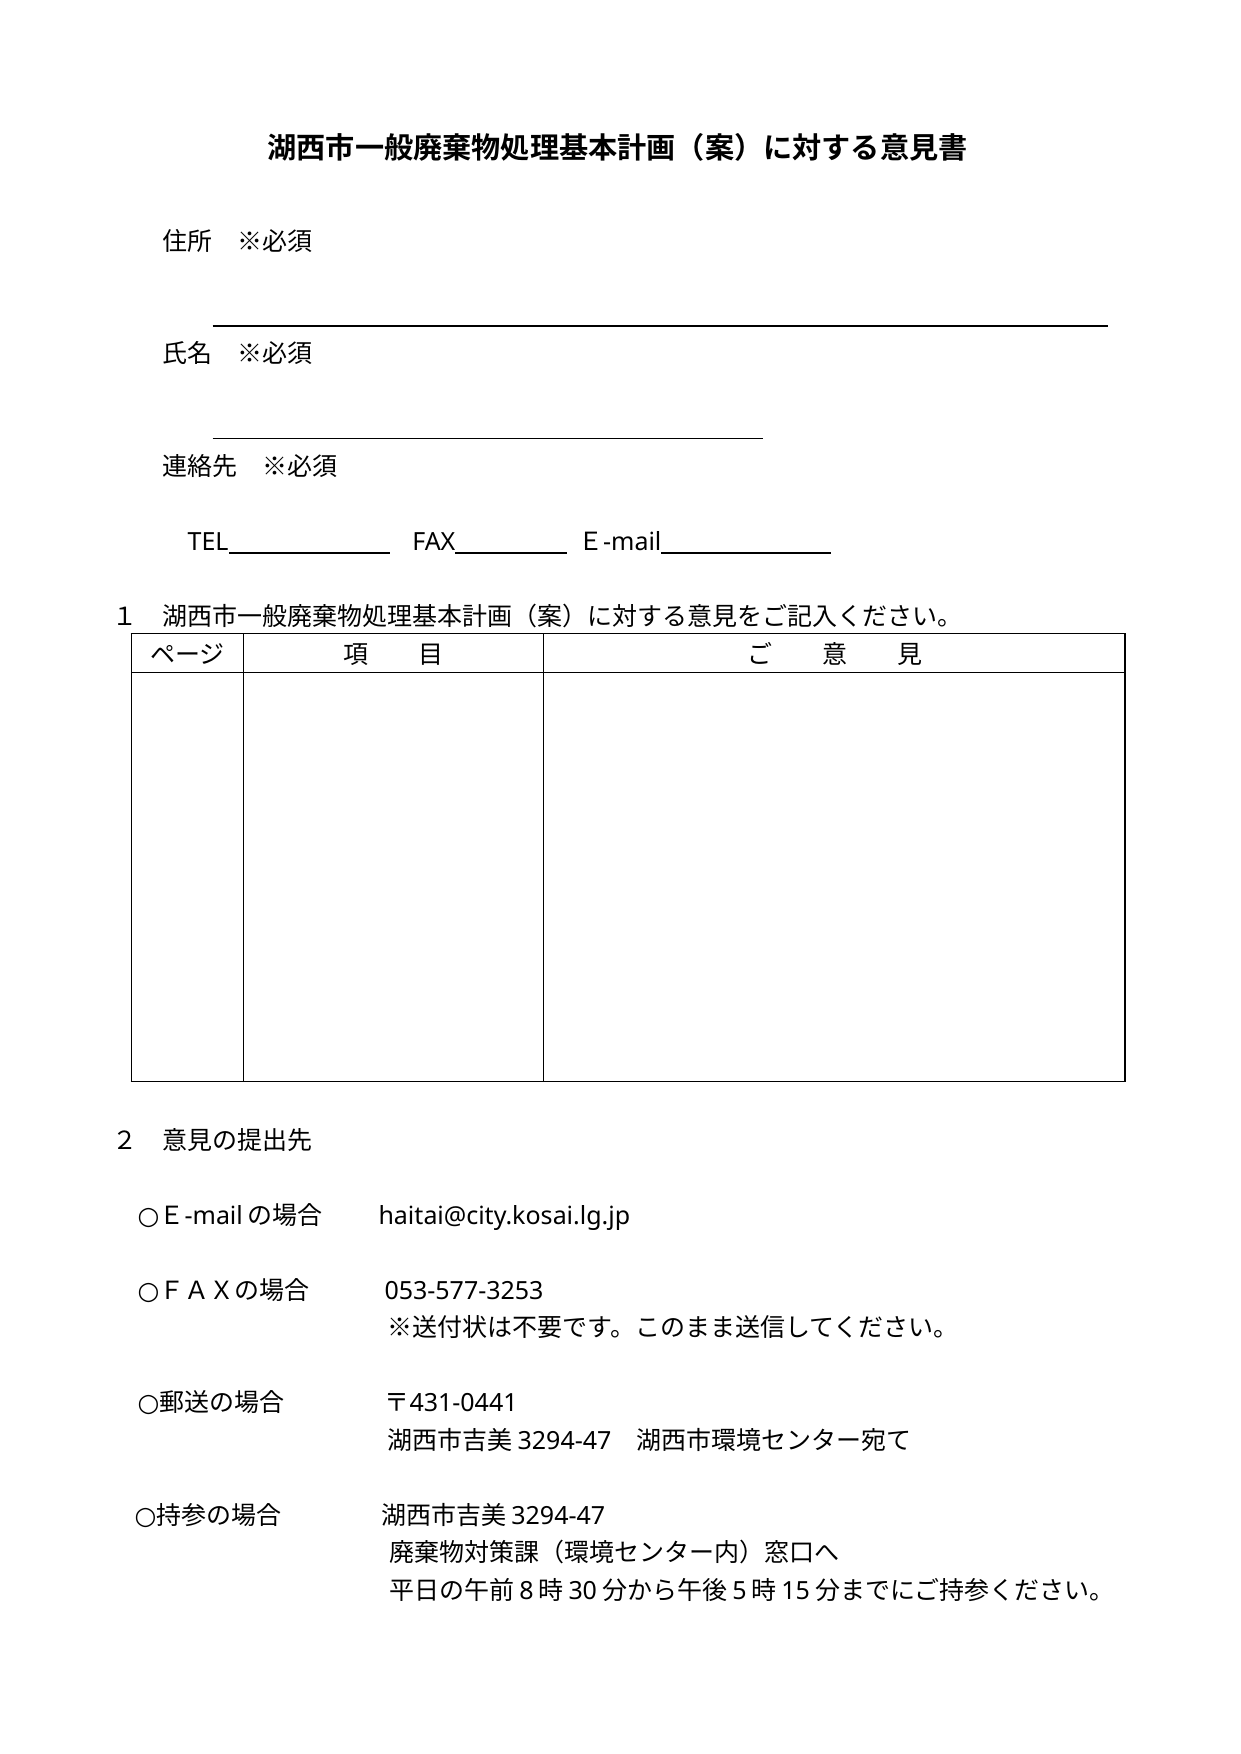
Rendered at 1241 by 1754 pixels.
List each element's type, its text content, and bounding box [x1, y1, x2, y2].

text 湖西市吉美3294-47 湖西市環境センター宛て [112, 1420, 1122, 1457]
table_header ページ [132, 634, 243, 672]
text 連絡先 ※必須 [112, 446, 1122, 483]
text 氏名 ※必須 [112, 333, 1122, 371]
table_header ご 意 見 [544, 634, 1124, 672]
table_cell [132, 673, 243, 1081]
text 廃棄物対策課（環境センター内）窓口へ [364, 1532, 1122, 1570]
text ○郵送の場合 〒431-0441 [112, 1382, 1122, 1420]
text 平日の午前8時30分から午後5時15分までにご持参ください。 [364, 1570, 1122, 1607]
text ※送付状は不要です。このまま送信してください。 [112, 1307, 1122, 1345]
text ○Ｅ-mailの場合 haitai@city.kosai.lg.jp [112, 1195, 1122, 1232]
table_cell [544, 673, 1124, 1081]
table_cell [244, 673, 543, 1081]
table_header 項 目 [244, 634, 543, 672]
text ○ＦＡＸの場合 053-577-3253 [112, 1270, 1122, 1307]
text ２ 意見の提出先 [112, 1120, 1122, 1157]
text １ 湖西市一般廃棄物処理基本計画（案）に対する意見をご記入ください。 [112, 596, 1122, 633]
text ○持参の場合 湖西市吉美3294-47 [134, 1495, 1122, 1532]
text TEL FAX Ｅ-mail [112, 521, 1122, 558]
text 湖西市一般廃棄物処理基本計画（案）に対する意見書 [112, 108, 1122, 183]
text 住所 ※必須 [112, 221, 1122, 258]
